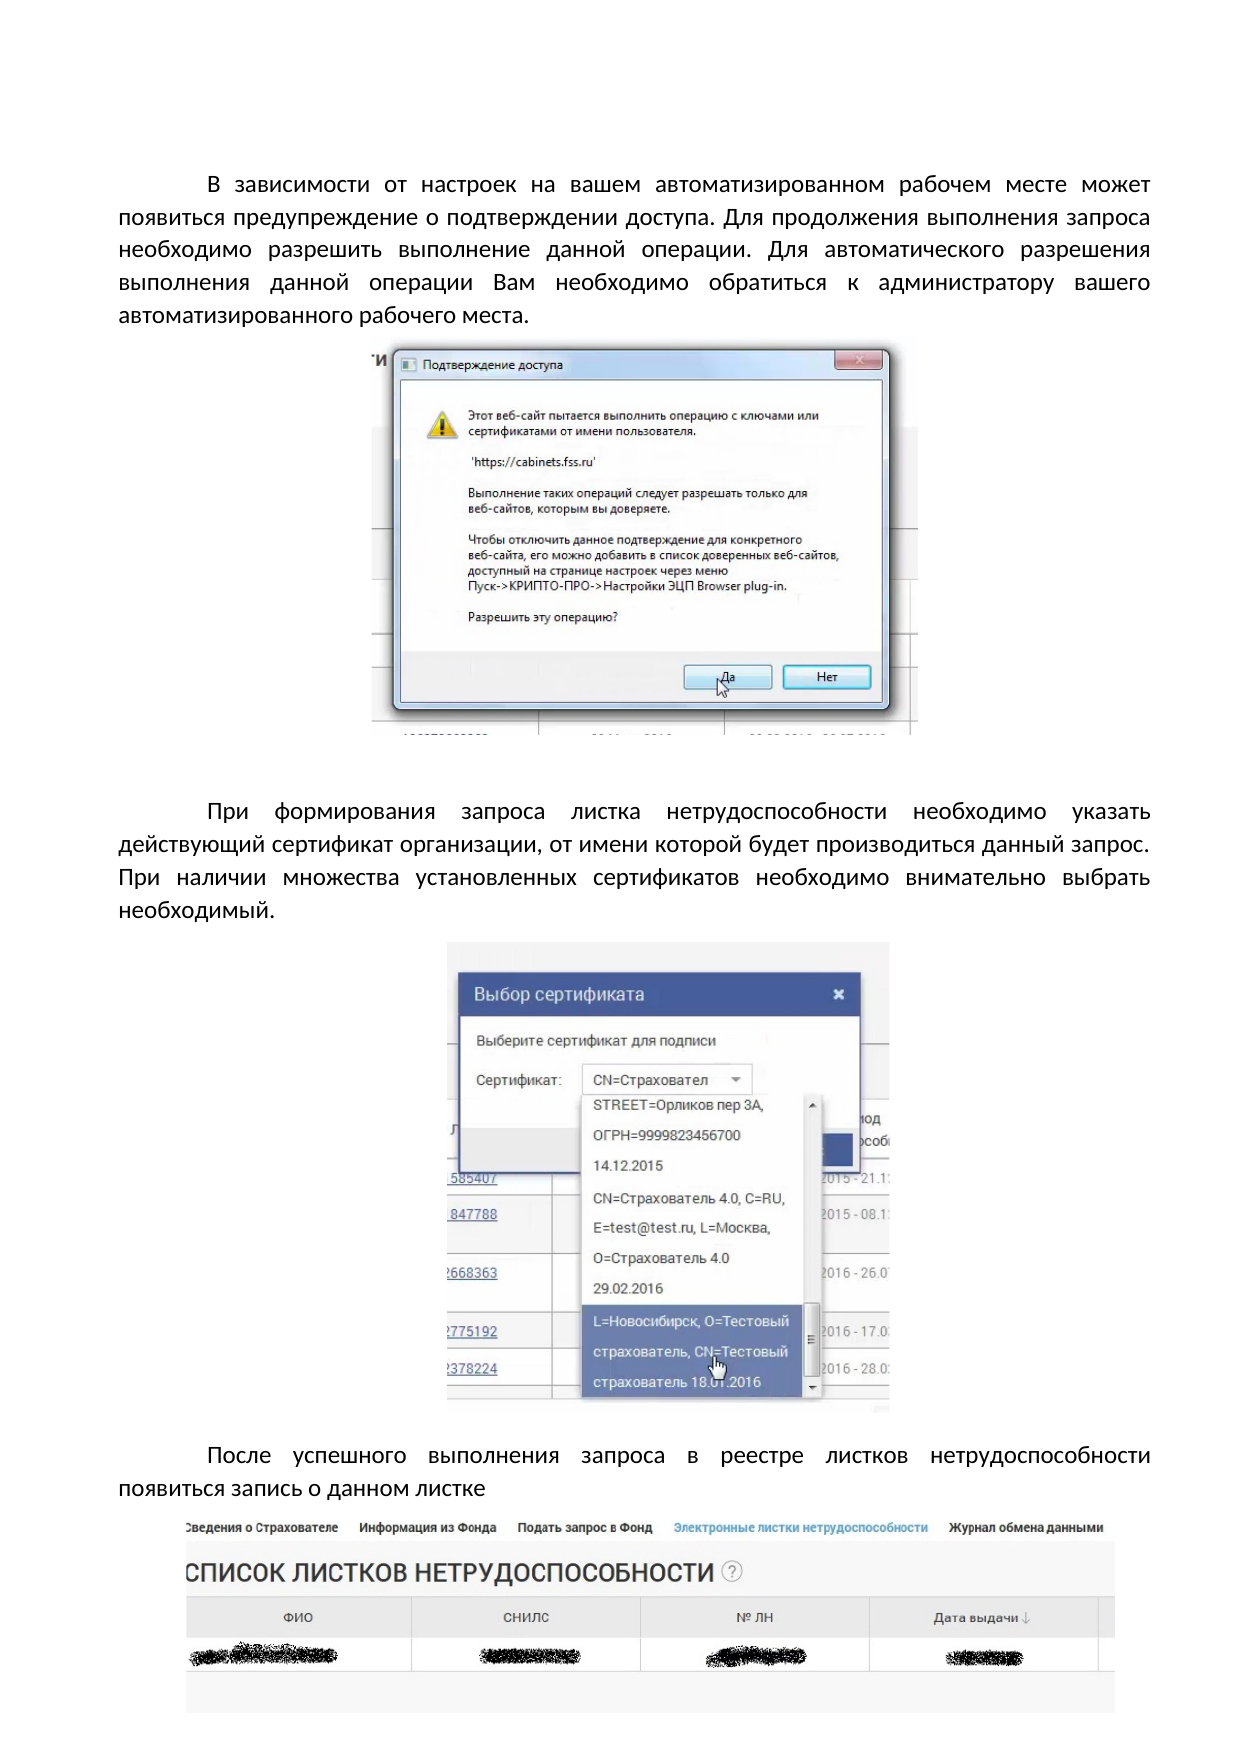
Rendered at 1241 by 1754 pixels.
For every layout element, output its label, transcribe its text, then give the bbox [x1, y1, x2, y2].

picture [447, 942, 890, 1413]
picture [186, 1521, 1115, 1713]
picture [371, 337, 920, 735]
text При формирования запроса листка нетрудоспособности необходимо указать действующий сертификат организации, от имени которой будет производиться данный запрос. При наличии множества установленных сертификатов необходимо внимательно выбрать необходимый. [118, 795, 1152, 924]
text В зависимости от настроек на вашем автоматизированном рабочем месте может появиться предупреждение о подтверждении доступа. Для продолжения выполнения запроса необходимо разрешить выполнение данной операции. Для автоматического разрешения выполнения данной операции Вам необходимо обратиться к администратору вашего автоматизированного рабочего места. [118, 168, 1152, 330]
text После успешного выполнения запроса в реестре листков нетрудоспособности появиться запись о данном листке [118, 1439, 1152, 1503]
